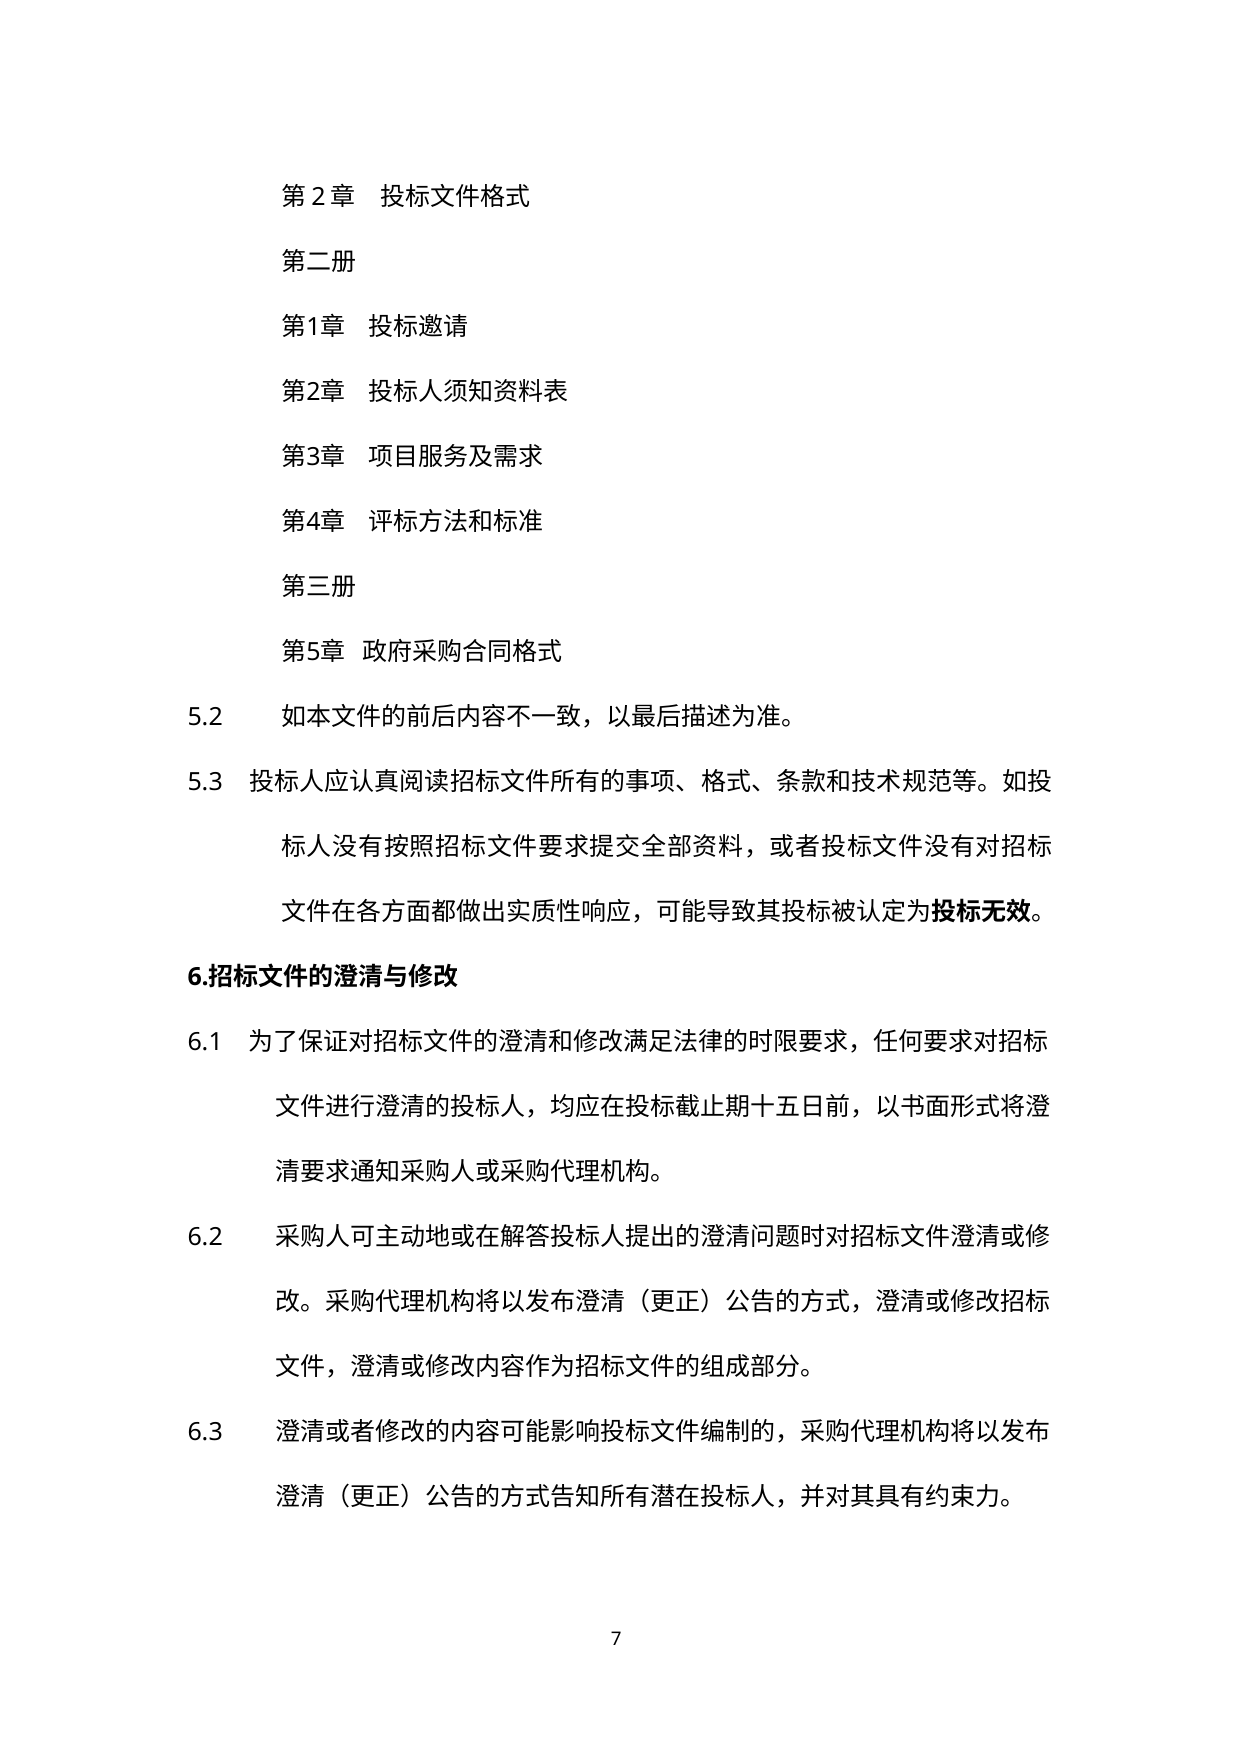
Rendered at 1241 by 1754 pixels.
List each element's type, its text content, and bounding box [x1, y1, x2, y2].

text 6.2 采购人可主动地或在解答投标人提出的澄清问题时对招标文件澄清或修改。采购代理机构将以发布澄清（更正）公告的方式，澄清或修改招标文件，澄清或修改内容作为招标文件的组成部分。 [187, 1202, 1053, 1397]
list 投标人须知资料表 [281, 357, 1053, 422]
list 投标邀请 [281, 292, 1053, 357]
list 项目服务及需求 [281, 422, 1053, 487]
text 第三册 [281, 552, 1053, 617]
text 6.3 澄清或者修改的内容可能影响投标文件编制的，采购代理机构将以发布澄清（更正）公告的方式告知所有潜在投标人，并对其具有约束力。 [187, 1397, 1053, 1527]
text 5.3 投标人应认真阅读招标文件所有的事项、格式、条款和技术规范等。如投标人没有按照招标文件要求提交全部资料，或者投标文件没有对招标文件在各方面都做出实质性响应，可能导致其投标被认定为投标无效。 [187, 747, 1053, 942]
text 5.2 如本文件的前后内容不一致，以最后描述为准。 [187, 682, 1053, 747]
text 6.1 为了保证对招标文件的澄清和修改满足法律的时限要求，任何要求对招标文件进行澄清的投标人，均应在投标截止期十五日前，以书面形式将澄清要求通知采购人或采购代理机构。 [187, 1007, 1053, 1202]
list 政府采购合同格式 [281, 617, 1053, 682]
list 评标方法和标准 [281, 487, 1053, 552]
text 第二册 [281, 227, 1053, 292]
text 第2章 投标文件格式 [281, 162, 1053, 227]
subtitle 6.招标文件的澄清与修改 [187, 942, 1053, 1007]
